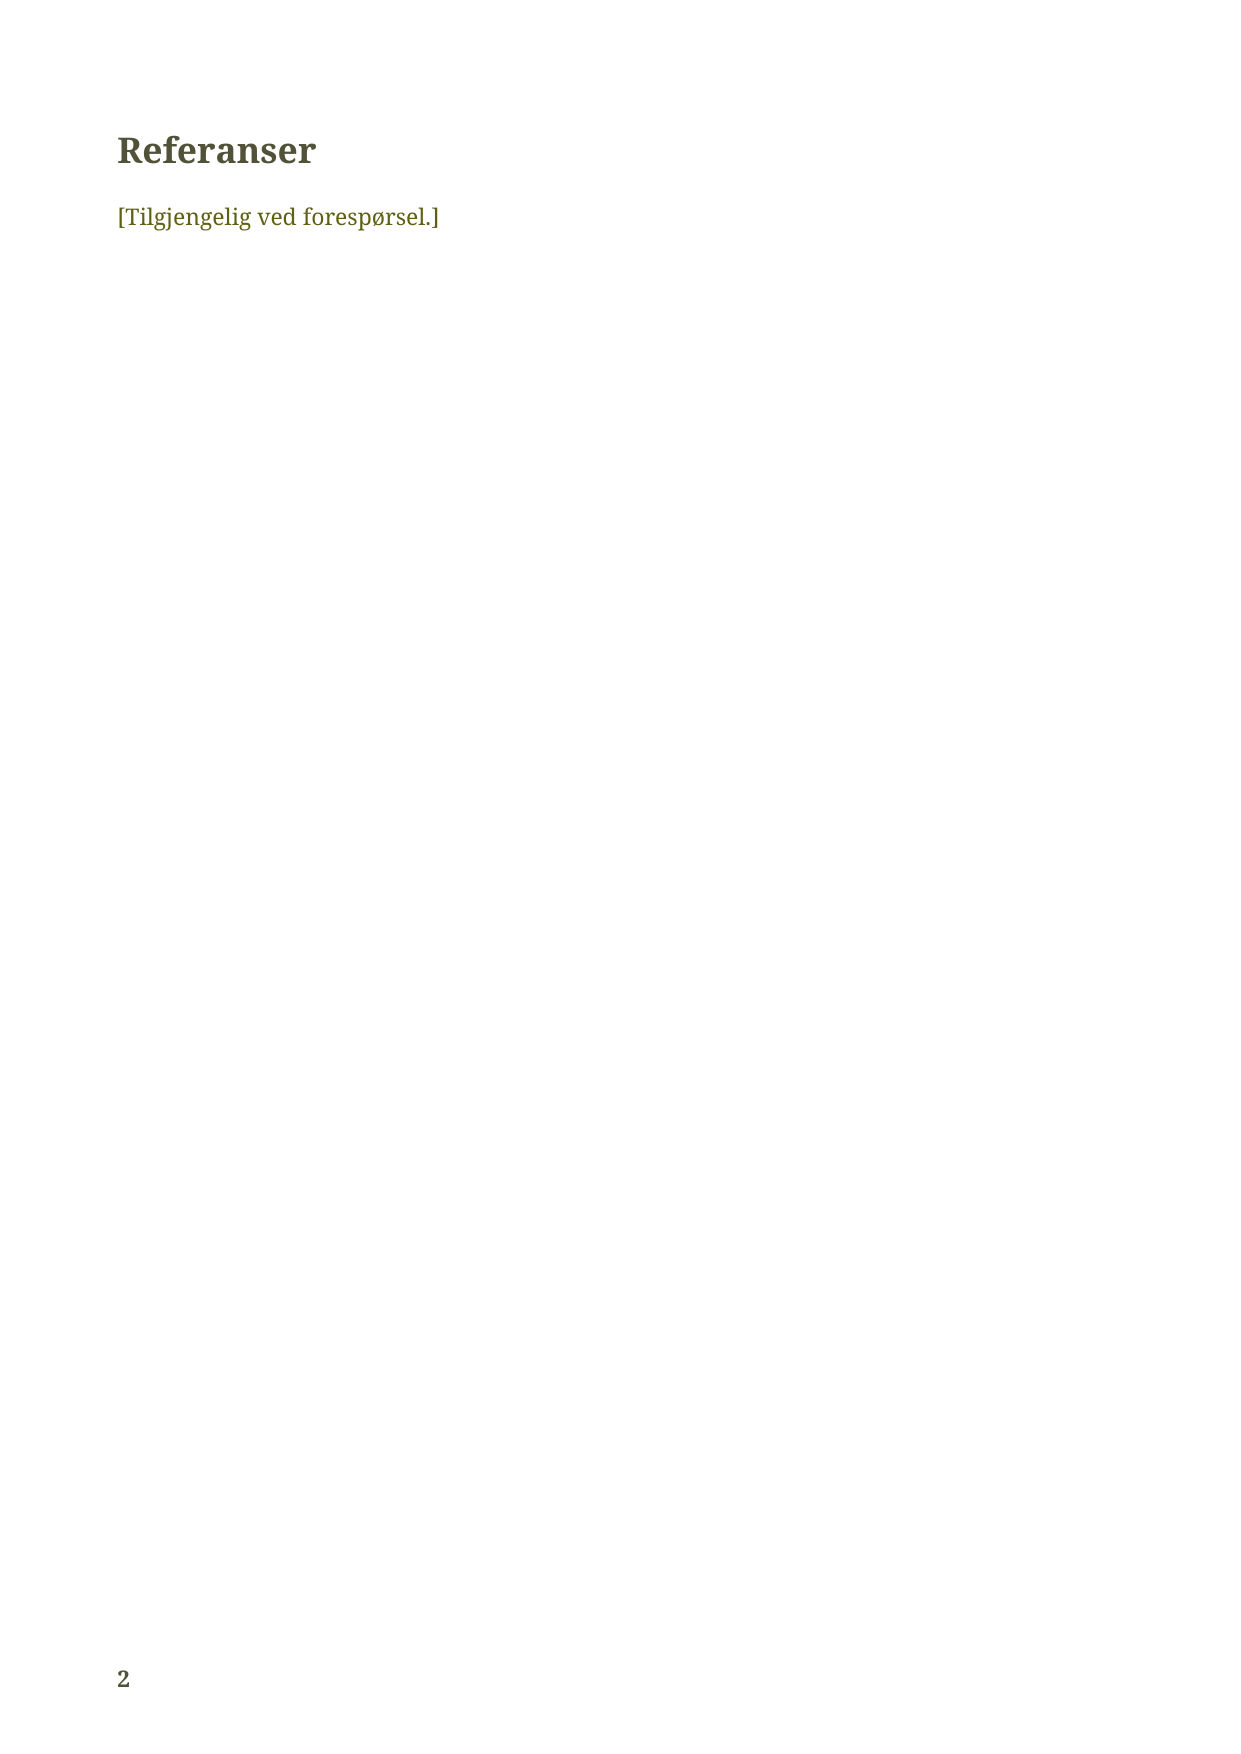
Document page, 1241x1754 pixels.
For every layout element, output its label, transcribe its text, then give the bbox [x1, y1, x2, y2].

text [Tilgjengelig ved forespørsel.] [117, 201, 1123, 232]
subtitle Referanser [117, 126, 1123, 174]
